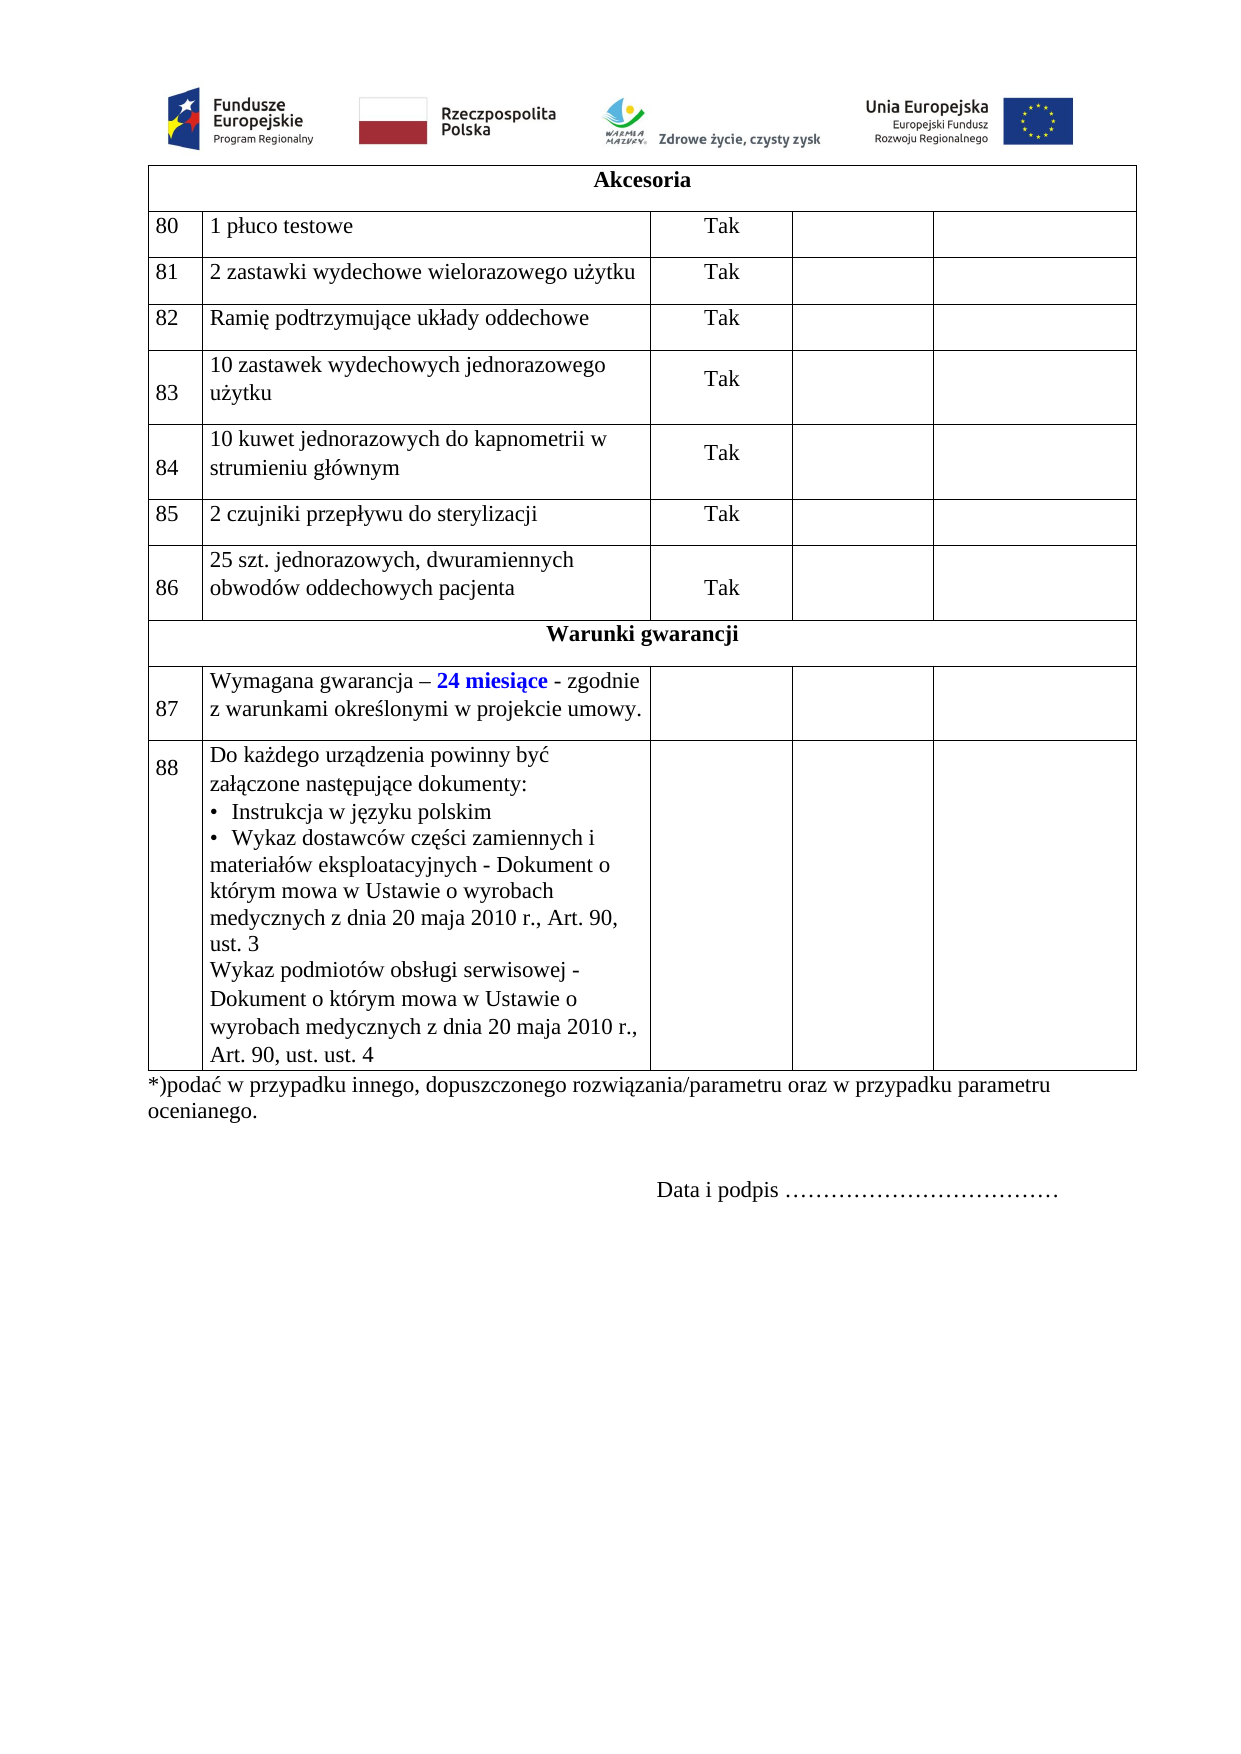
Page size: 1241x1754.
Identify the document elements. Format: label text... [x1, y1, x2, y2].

table_cell 88 [149, 741, 202, 1070]
table_cell 86 [149, 546, 202, 619]
table_cell Tak [651, 212, 792, 257]
table_cell Ramię podtrzymujące układy oddechowe [203, 305, 650, 349]
table_cell [793, 258, 933, 303]
table_cell [793, 667, 933, 740]
table_cell Akcesoria [149, 166, 1136, 211]
picture [147, 73, 1093, 165]
table_cell 25 szt. jednorazowych, dwuramiennych obwodów oddechowych pacjenta [203, 546, 650, 619]
table_cell 87 [149, 667, 202, 740]
table_cell 80 [149, 212, 202, 257]
table_cell [793, 305, 933, 349]
table_cell [934, 667, 1136, 740]
table_cell 83 [149, 351, 202, 424]
table_cell [934, 500, 1136, 545]
table_cell 81 [149, 258, 202, 303]
table_cell 2 czujniki przepływu do sterylizacji [203, 500, 650, 545]
table_cell 10 kuwet jednorazowych do kapnometrii w strumieniu głównym [203, 425, 650, 499]
table_cell [934, 258, 1136, 303]
table_cell 84 [149, 425, 202, 499]
table_cell [793, 212, 933, 257]
table_cell 85 [149, 500, 202, 545]
table_cell [934, 546, 1136, 619]
table_cell Tak [651, 500, 792, 545]
table_cell 10 zastawek wydechowych jednorazowego użytku [203, 351, 650, 424]
table_cell 1 płuco testowe [203, 212, 650, 257]
table_cell [934, 425, 1136, 499]
table_cell [793, 500, 933, 545]
table_cell [934, 351, 1136, 424]
table_cell [793, 351, 933, 424]
text Data i podpis ……………………………… [148, 1176, 1093, 1203]
table_cell 2 zastawki wydechowe wielorazowego użytku [203, 258, 650, 303]
table_cell [934, 741, 1136, 1070]
table_cell [793, 546, 933, 619]
table_cell Wymagana gwarancja – 24 miesiące - zgodnie z warunkami określonymi w projekcie umowy. [203, 667, 650, 740]
table_cell Tak [651, 258, 792, 303]
table_cell Tak [651, 425, 792, 499]
table_cell [793, 741, 933, 1070]
table_cell [934, 305, 1136, 349]
table_cell [793, 425, 933, 499]
table_cell Do każdego urządzenia powinny być załączone następujące dokumenty: Instrukcja w języku polskim Wykaz dostawców części zamiennych i materiałów eksploatacyjnych - Dokument o którym mowa w Ustawie o wyrobach medycznych z dnia 20 maja 2010 r., Art. 90, ust. 3 Wykaz podmiotów obsługi serwisowej - Dokument o którym mowa w Ustawie o wyrobach medycznych z dnia 20 maja 2010 r., Art. 90, ust. ust. 4 [203, 741, 650, 1070]
table_cell Tak [651, 546, 792, 619]
table_cell [934, 212, 1136, 257]
text *)podać w przypadku innego, dopuszczonego rozwiązania/parametru oraz w przypadku parametru ocenianego. [148, 1071, 1093, 1124]
table_cell [651, 667, 792, 740]
table_cell 82 [149, 305, 202, 349]
table_cell Warunki gwarancji [149, 621, 1136, 666]
table_cell Tak [651, 305, 792, 349]
table_cell [651, 741, 792, 1070]
table_cell Tak [651, 351, 792, 424]
